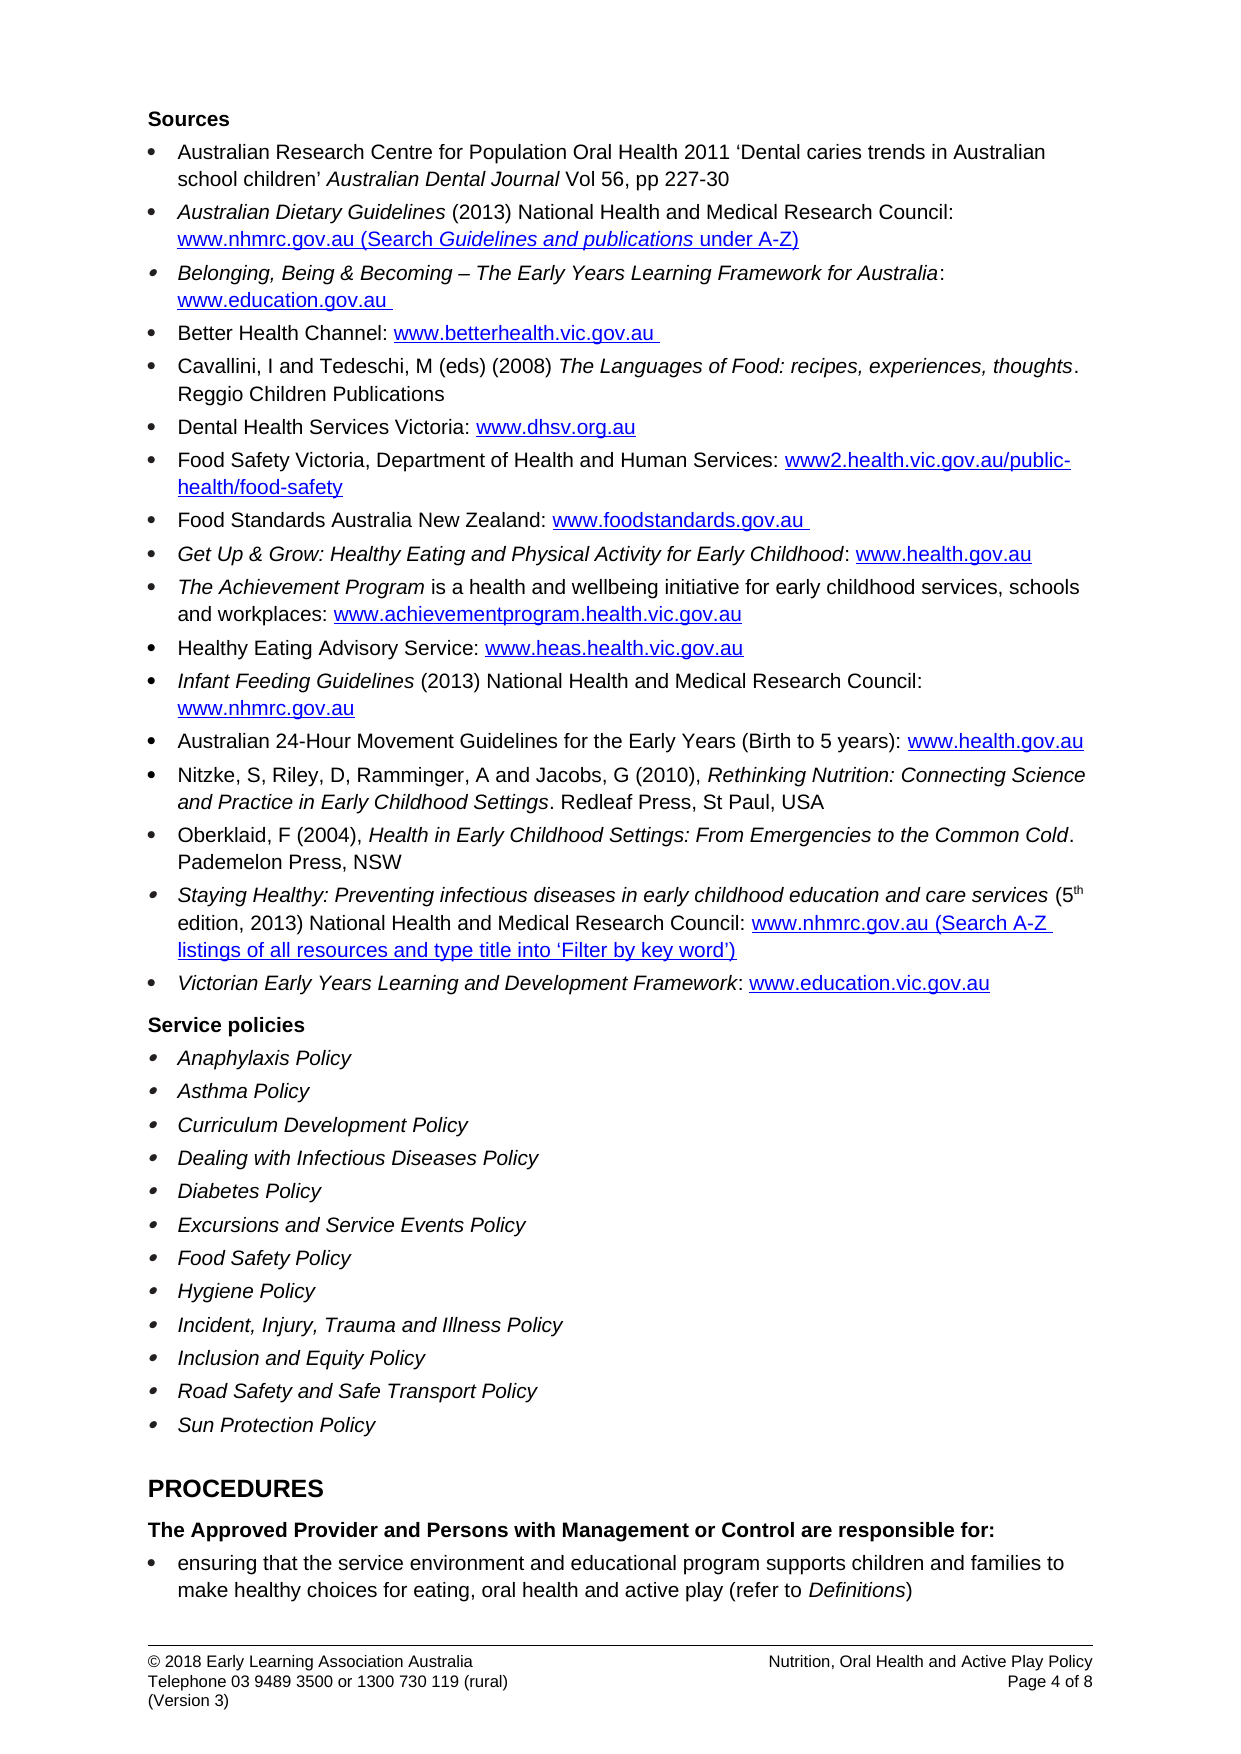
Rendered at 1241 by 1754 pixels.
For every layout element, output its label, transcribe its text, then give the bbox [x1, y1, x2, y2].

text Cavallini, I and Tedeschi, M (eds) (2008) The Languages of Food: recipes, experiences, thoughts. Reggio Children Publications [148, 351, 1092, 405]
text Oberklaid, F (2004), Health in Early Childhood Settings: From Emergencies to the Common Cold. Pademelon Press, NSW [148, 820, 1092, 874]
text Australian Dietary Guidelines (2013) National Health and Medical Research Council: www.nhmrc.gov.au (Search Guidelines and publications under A-Z) [148, 197, 1092, 251]
subtitle Sources [148, 106, 1092, 130]
text The Achievement Program is a health and wellbeing initiative for early childhood services, schools and workplaces: www.achievementprogram.health.vic.gov.au [148, 572, 1092, 626]
text Australian Research Centre for Population Oral Health 2011 ‘Dental caries trends in Australian school children’ Australian Dental Journal Vol 56, pp 227-30 [148, 137, 1092, 191]
text Asthma Policy [148, 1076, 1092, 1103]
list Australian 24-Hour Movement Guidelines for the Early Years (Birth to 5 years): www.health.gov.au [148, 726, 1092, 753]
text Anaphylaxis Policy [148, 1043, 1092, 1070]
text Dealing with Infectious Diseases Policy [148, 1143, 1092, 1170]
text Food Safety Victoria, Department of Health and Human Services: www2.health.vic.gov.au/public-health/food-safety [148, 445, 1092, 499]
text ensuring that the service environment and educational program supports children and families to make healthy choices for eating, oral health and active play (refer to Definitions) [148, 1548, 1092, 1602]
text Sun Protection Policy [148, 1409, 1092, 1437]
text Hygiene Policy [148, 1276, 1092, 1303]
text Road Safety and Safe Transport Policy [148, 1376, 1092, 1403]
list Healthy Eating Advisory Service: www.heas.health.vic.gov.au [148, 632, 1093, 659]
text Victorian Early Years Learning and Development Framework: www.education.vic.gov.au [148, 968, 1092, 995]
text Get Up & Grow: Healthy Eating and Physical Activity for Early Childhood: www.health.gov.au [148, 539, 1092, 566]
text Curriculum Development Policy [148, 1109, 1092, 1137]
subtitle Service policies [148, 1013, 1092, 1037]
text Better Health Channel: www.betterhealth.vic.gov.au [148, 318, 1092, 345]
subtitle The Approved Provider and Persons with Management or Control are responsible for: [148, 1518, 1092, 1542]
list Infant Feeding Guidelines (2013) National Health and Medical Research Council: www.nhmrc.gov.au [148, 666, 1093, 720]
text Inclusion and Equity Policy [148, 1343, 1092, 1370]
text Excursions and Service Events Policy [148, 1209, 1092, 1237]
list Nitzke, S, Riley, D, Ramminger, A and Jacobs, G (2010), Rethinking Nutrition: Connecting Science and Practice in Early Childhood Settings. Redleaf Press, St Paul, USA [148, 759, 1092, 814]
text Staying Healthy: Preventing infectious diseases in early childhood education and care services (5th edition, 2013) National Health and Medical Research Council: www.nhmrc.gov.au (Search A-Z listings of all resources and type title into ‘Filter by key word’) [148, 880, 1092, 962]
text Incident, Injury, Trauma and Illness Policy [148, 1309, 1092, 1337]
subtitle Procedures [148, 1474, 1092, 1503]
text Food Standards Australia New Zealand: www.foodstandards.gov.au [148, 505, 1092, 532]
text Belonging, Being & Becoming – The Early Years Learning Framework for Australia: www.education.gov.au [148, 257, 1092, 312]
text Dental Health Services Victoria: www.dhsv.org.au [148, 412, 1092, 439]
text Food Safety Policy [148, 1243, 1092, 1270]
text Diabetes Policy [148, 1176, 1092, 1203]
